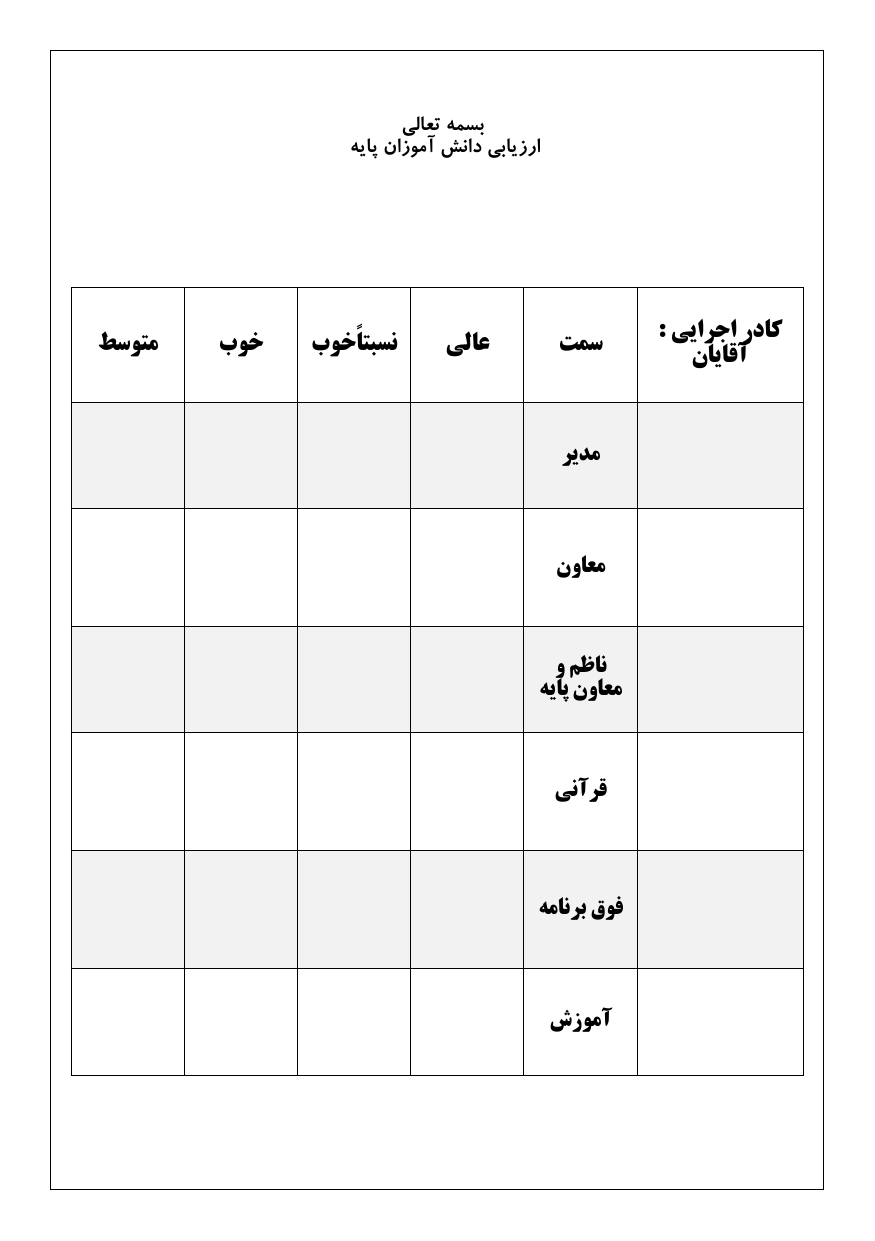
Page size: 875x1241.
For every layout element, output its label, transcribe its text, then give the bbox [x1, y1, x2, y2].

table_header نسبتاًخوب [298, 288, 410, 402]
table_cell [298, 851, 410, 968]
table_cell [411, 851, 523, 968]
table_header سمت [524, 288, 637, 402]
table_cell [185, 403, 297, 508]
table_cell [298, 969, 410, 1074]
table_cell [72, 403, 184, 508]
table_cell ناظم و معاون پایه [524, 627, 637, 732]
table_cell [411, 969, 523, 1074]
table_cell [298, 509, 410, 626]
table_cell [411, 403, 523, 508]
table_cell [298, 403, 410, 508]
table_cell [638, 969, 803, 1074]
table_cell [72, 509, 184, 626]
table_cell [298, 627, 410, 732]
table_cell [638, 509, 803, 626]
table_cell [411, 509, 523, 626]
table_cell [72, 969, 184, 1074]
table_header خوب [185, 288, 297, 402]
table_cell [72, 733, 184, 850]
table_cell فوق برنامه [524, 851, 637, 968]
table_cell [638, 403, 803, 508]
table_header کادر اجرایی : آقایان [638, 288, 803, 402]
table_cell [72, 627, 184, 732]
table_cell مدیر [524, 403, 637, 508]
table_cell [411, 733, 523, 850]
table_cell [638, 851, 803, 968]
table_cell [638, 733, 803, 850]
table_cell [411, 627, 523, 732]
table_cell [185, 851, 297, 968]
table_cell آموزش [524, 969, 637, 1074]
table_header عالی [411, 288, 523, 402]
table_cell [298, 733, 410, 850]
table_cell [185, 969, 297, 1074]
table_cell [72, 851, 184, 968]
table_cell [185, 627, 297, 732]
table_cell [185, 509, 297, 626]
table_cell معاون [524, 509, 637, 626]
table_cell [185, 733, 297, 850]
table_cell [638, 627, 803, 732]
table_cell قرآنی [524, 733, 637, 850]
table_header متوسط [72, 288, 184, 402]
